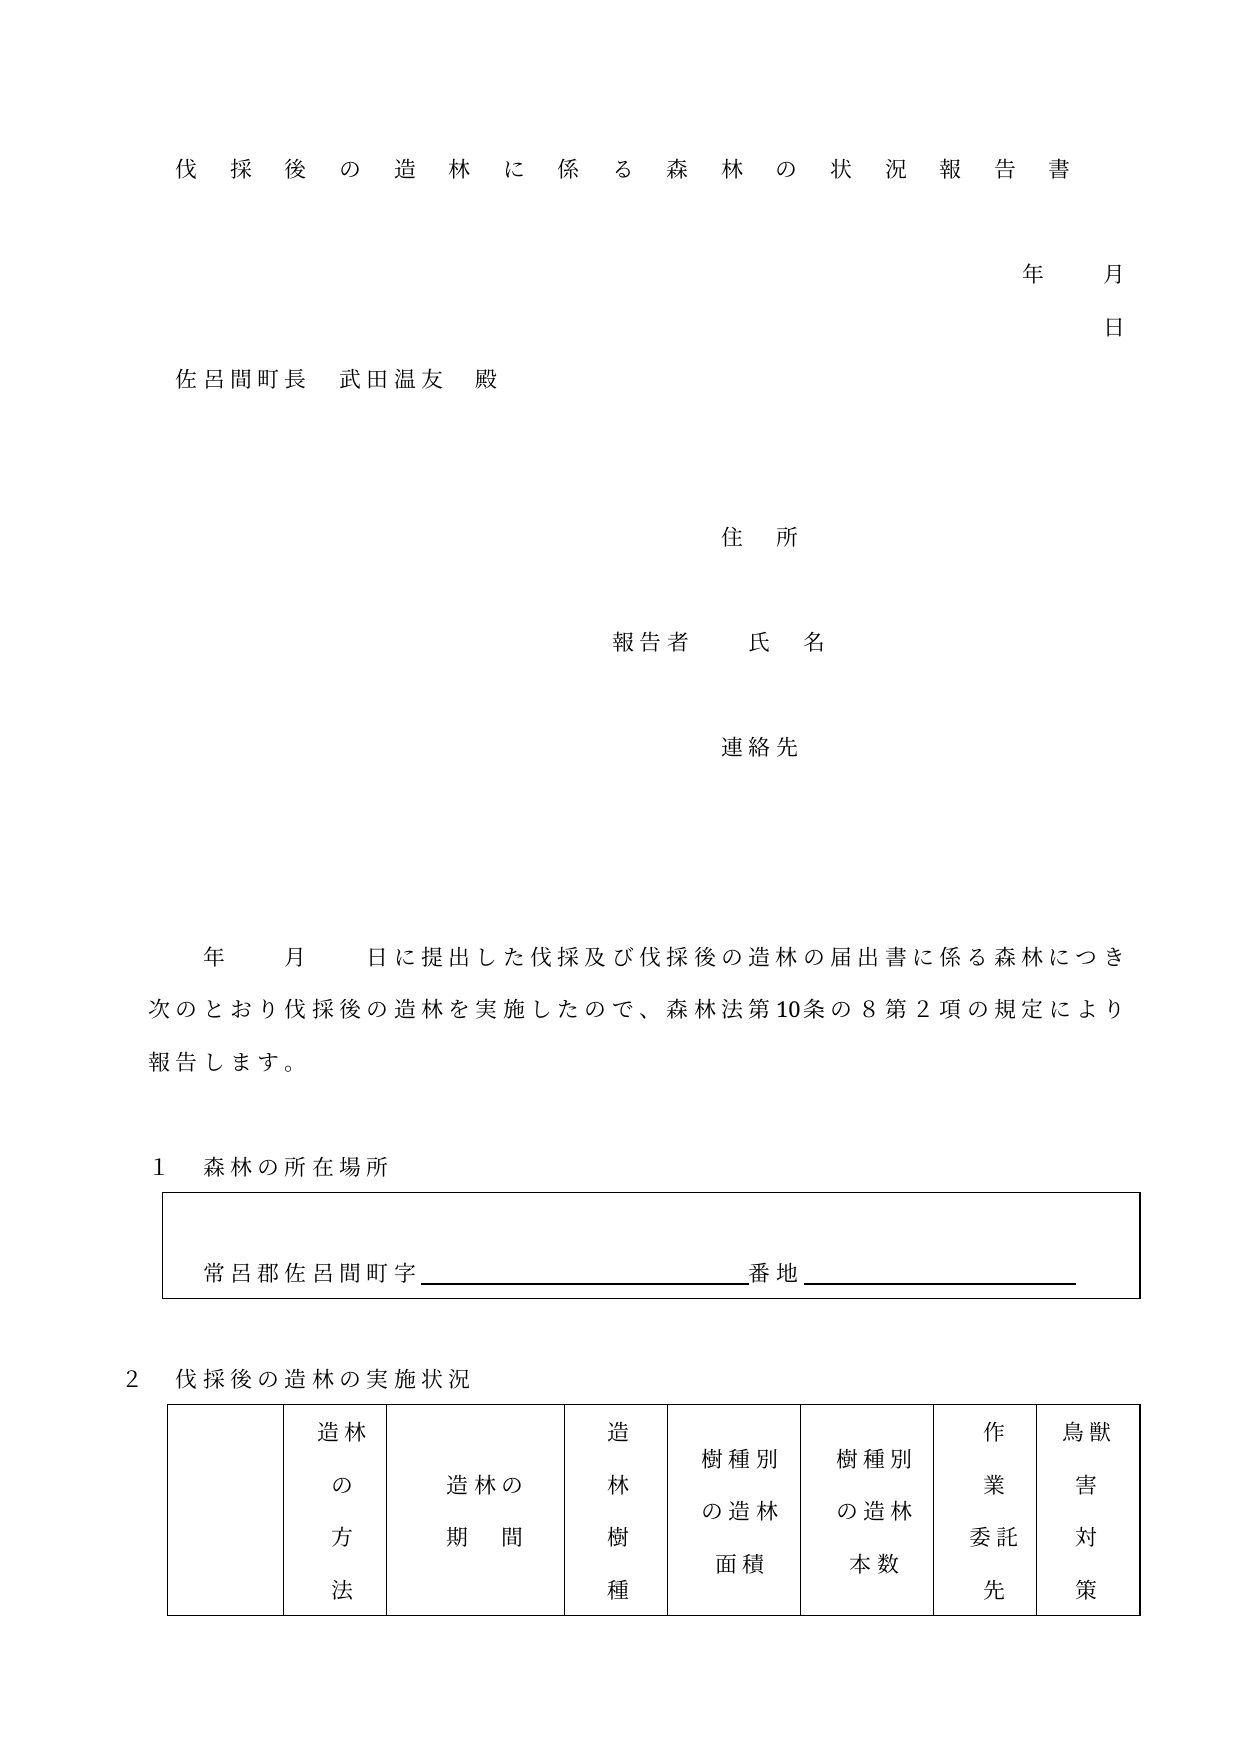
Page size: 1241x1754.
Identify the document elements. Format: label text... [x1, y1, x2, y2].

table_header 作 業 委託先 [934, 1405, 1036, 1615]
table_header 鳥獣害 対 策 [1037, 1405, 1139, 1615]
text 報告者 氏 名 [121, 614, 1131, 667]
text 住 所 [121, 509, 1131, 562]
text 年 月 日 [145, 247, 1131, 352]
text ２ 伐採後の造林の実施状況 [121, 1352, 1131, 1404]
text 年 月 日に提出した伐採及び伐採後の造林の届出書に係る森林につき次のとおり伐採後の造林を実施したので、森林法第10条の８第２項の規定により報告します。 [121, 929, 1134, 1087]
table_header 造林の 方 法 [284, 1405, 386, 1615]
table_header 樹種別の造林面積 [668, 1405, 800, 1615]
table_header 造林の 期 間 [387, 1405, 564, 1615]
text 連絡先 [121, 719, 1131, 772]
text １ 森林の所在場所 [121, 1139, 1131, 1192]
table_header 造 林 樹 種 [565, 1405, 667, 1615]
table_header 常呂郡佐呂間町字 番地 [163, 1193, 1139, 1298]
text 伐 採 後 の 造 林 に 係 る 森 林 の 状 況 報 告 書 [121, 142, 1131, 194]
table_header 樹種別の造林本数 [801, 1405, 933, 1615]
table_header [168, 1405, 283, 1615]
text 佐呂間町長 武田温友 殿 [121, 352, 1131, 404]
